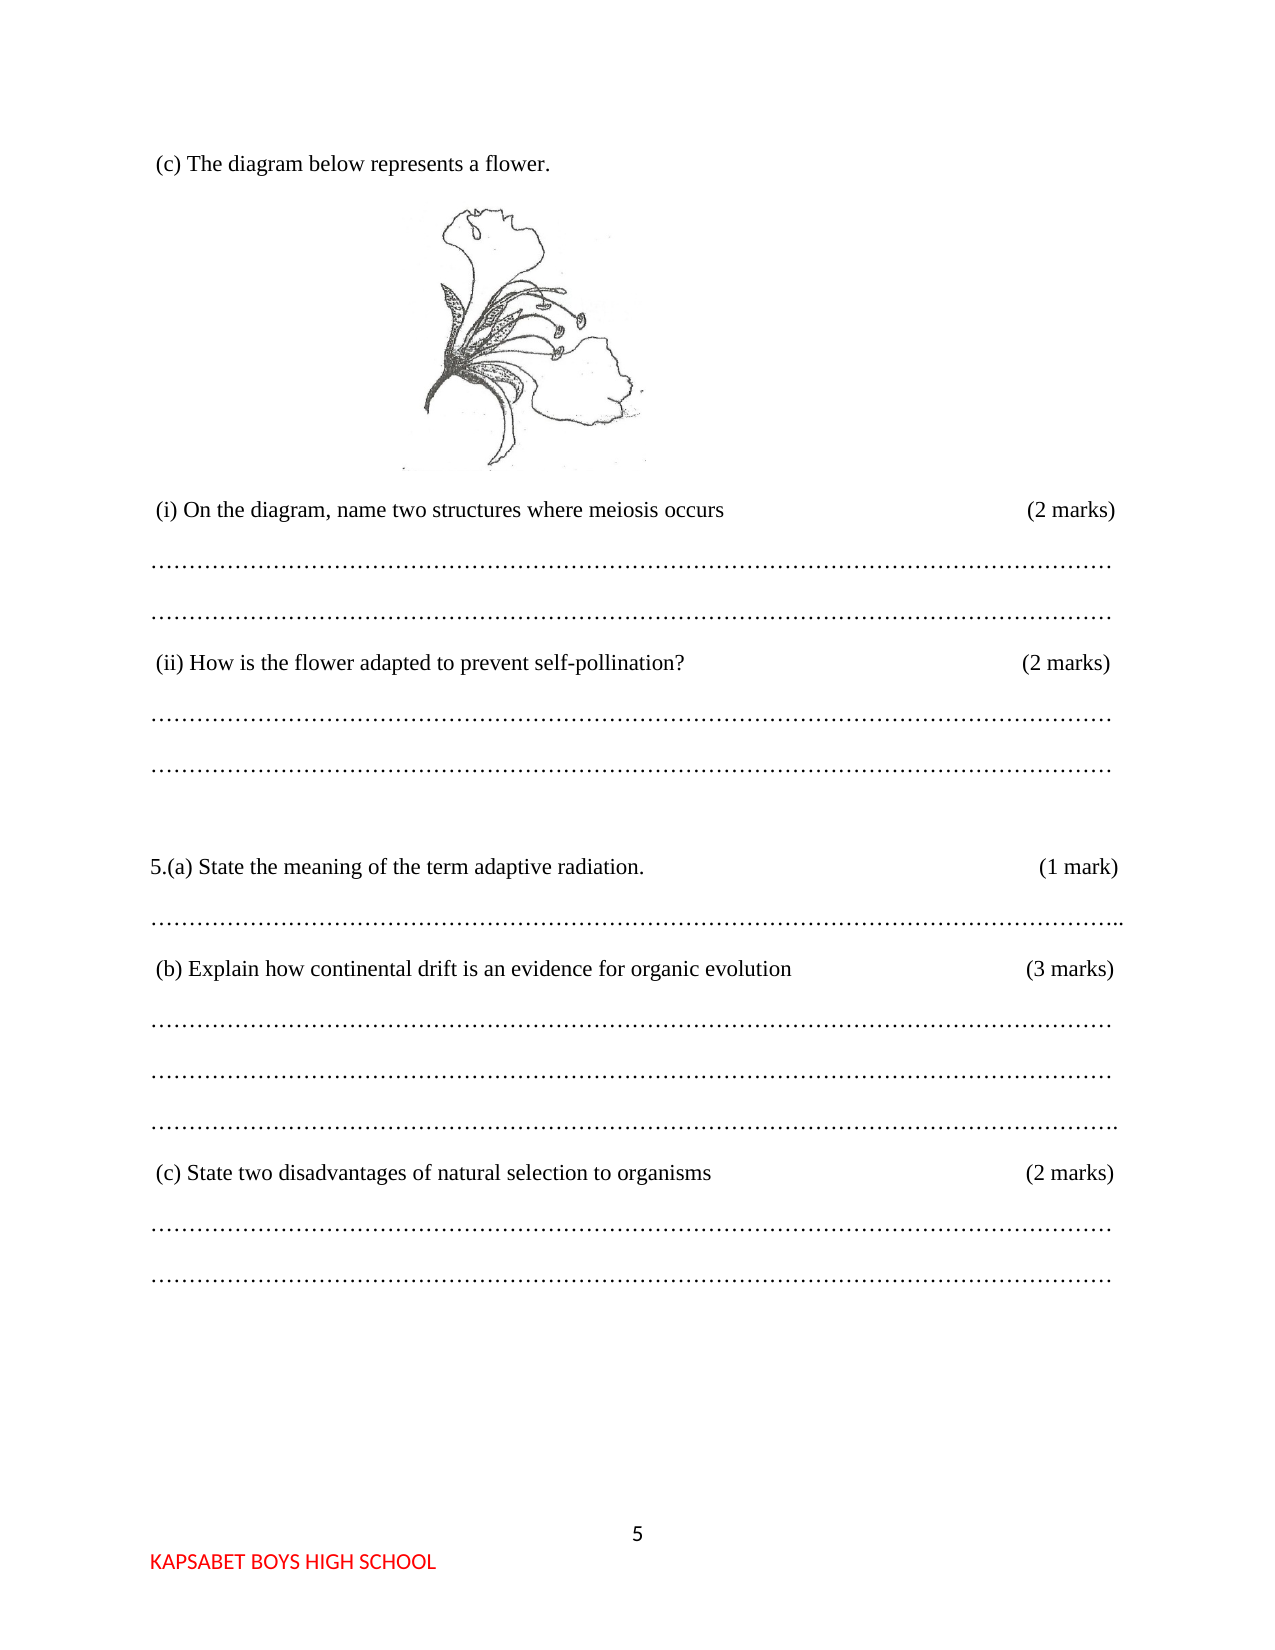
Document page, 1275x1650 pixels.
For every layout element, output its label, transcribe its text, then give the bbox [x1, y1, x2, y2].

text ……………………………………………………………………………………………………………….. [150, 904, 1125, 930]
text ……………………………………………………………………………………………………………… [150, 1006, 1125, 1032]
text ………………………………………………………………………………………………………………. [150, 1108, 1125, 1134]
text 5.(a) State the meaning of the term adaptive radiation. (1 mark) [150, 853, 1125, 879]
text ……………………………………………………………………………………………………………… [150, 700, 1125, 726]
text (ii) How is the flower adapted to prevent self-pollination? (2 marks) [150, 649, 1125, 675]
text (b) Explain how continental drift is an evidence for organic evolution (3 marks) [150, 955, 1125, 981]
text ……………………………………………………………………………………………………………… [150, 751, 1125, 777]
text (i) On the diagram, name two structures where meiosis occurs (2 marks) [150, 496, 1125, 522]
text ……………………………………………………………………………………………………………… [150, 598, 1125, 624]
text ……………………………………………………………………………………………………………… [150, 547, 1125, 573]
text ……………………………………………………………………………………………………………… [150, 1210, 1125, 1237]
picture [402, 201, 646, 471]
text ……………………………………………………………………………………………………………… [150, 1261, 1125, 1288]
text (c) The diagram below represents a flower. [150, 150, 1125, 176]
text ……………………………………………………………………………………………………………… [150, 1057, 1125, 1083]
text (c) State two disadvantages of natural selection to organisms (2 marks) [150, 1159, 1125, 1186]
